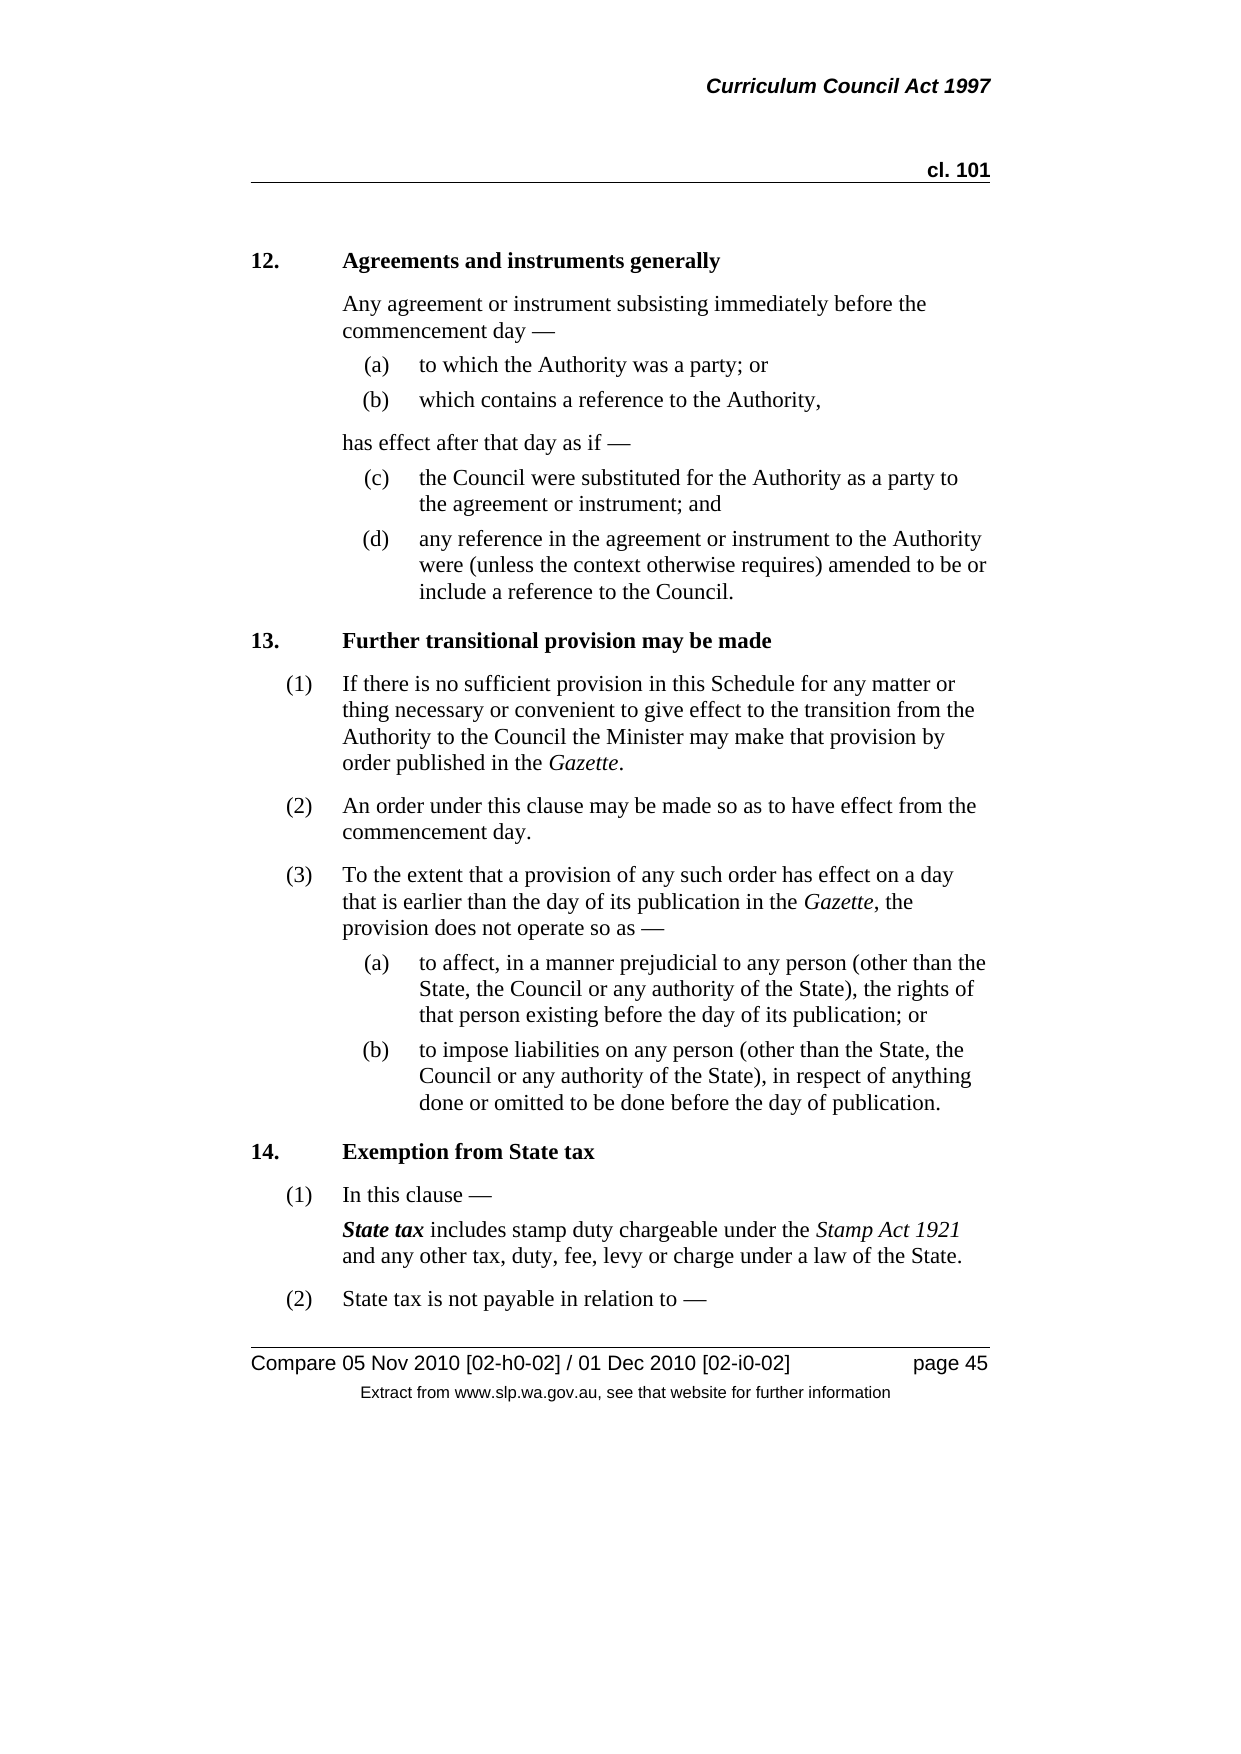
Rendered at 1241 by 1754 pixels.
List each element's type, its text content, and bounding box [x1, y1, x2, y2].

subtitle 12. Agreements and instruments generally [251, 247, 990, 274]
text Any agreement or instrument subsisting immediately before the commencement day — [251, 291, 990, 343]
text (a) to which the Authority was a party; or [251, 352, 990, 378]
text (b) which contains a reference to the Authority, [251, 386, 990, 413]
text (1) If there is no sufficient provision in this Schedule for any matter or thing necessary or convenient to give effect to the transition from the Authority to the Council the Minister may make that provision by order published in the Gazette. [251, 670, 990, 775]
text (1) In this clause — [251, 1181, 990, 1208]
text (b) to impose liabilities on any person (other than the State, the Council or any authority of the State), in respect of anything done or omitted to be done before the day of publication. [251, 1036, 990, 1115]
text State tax includes stamp duty chargeable under the Stamp Act 1921 and any other tax, duty, fee, levy or charge under a law of the State. [251, 1216, 990, 1269]
text (a) to affect, in a manner prejudicial to any person (other than the State, the Council or any authority of the State), the rights of that person existing before the day of its publication; or [251, 949, 990, 1028]
text (c) the Council were substituted for the Authority as a party to the agreement or instrument; and [251, 464, 990, 517]
text (2) State tax is not payable in relation to — [251, 1285, 990, 1312]
text (d) any reference in the agreement or instrument to the Authority were (unless the context otherwise requires) amended to be or include a reference to the Council. [251, 525, 990, 604]
text (3) To the extent that a provision of any such order has effect on a day that is earlier than the day of its publication in the Gazette, the provision does not operate so as — [251, 861, 990, 941]
subtitle 13. Further transitional provision may be made [251, 627, 990, 653]
subtitle 14. Exemption from State tax [251, 1138, 990, 1164]
text (2) An order under this clause may be made so as to have effect from the commencement day. [251, 792, 990, 845]
text has effect after that day as if — [251, 429, 990, 456]
